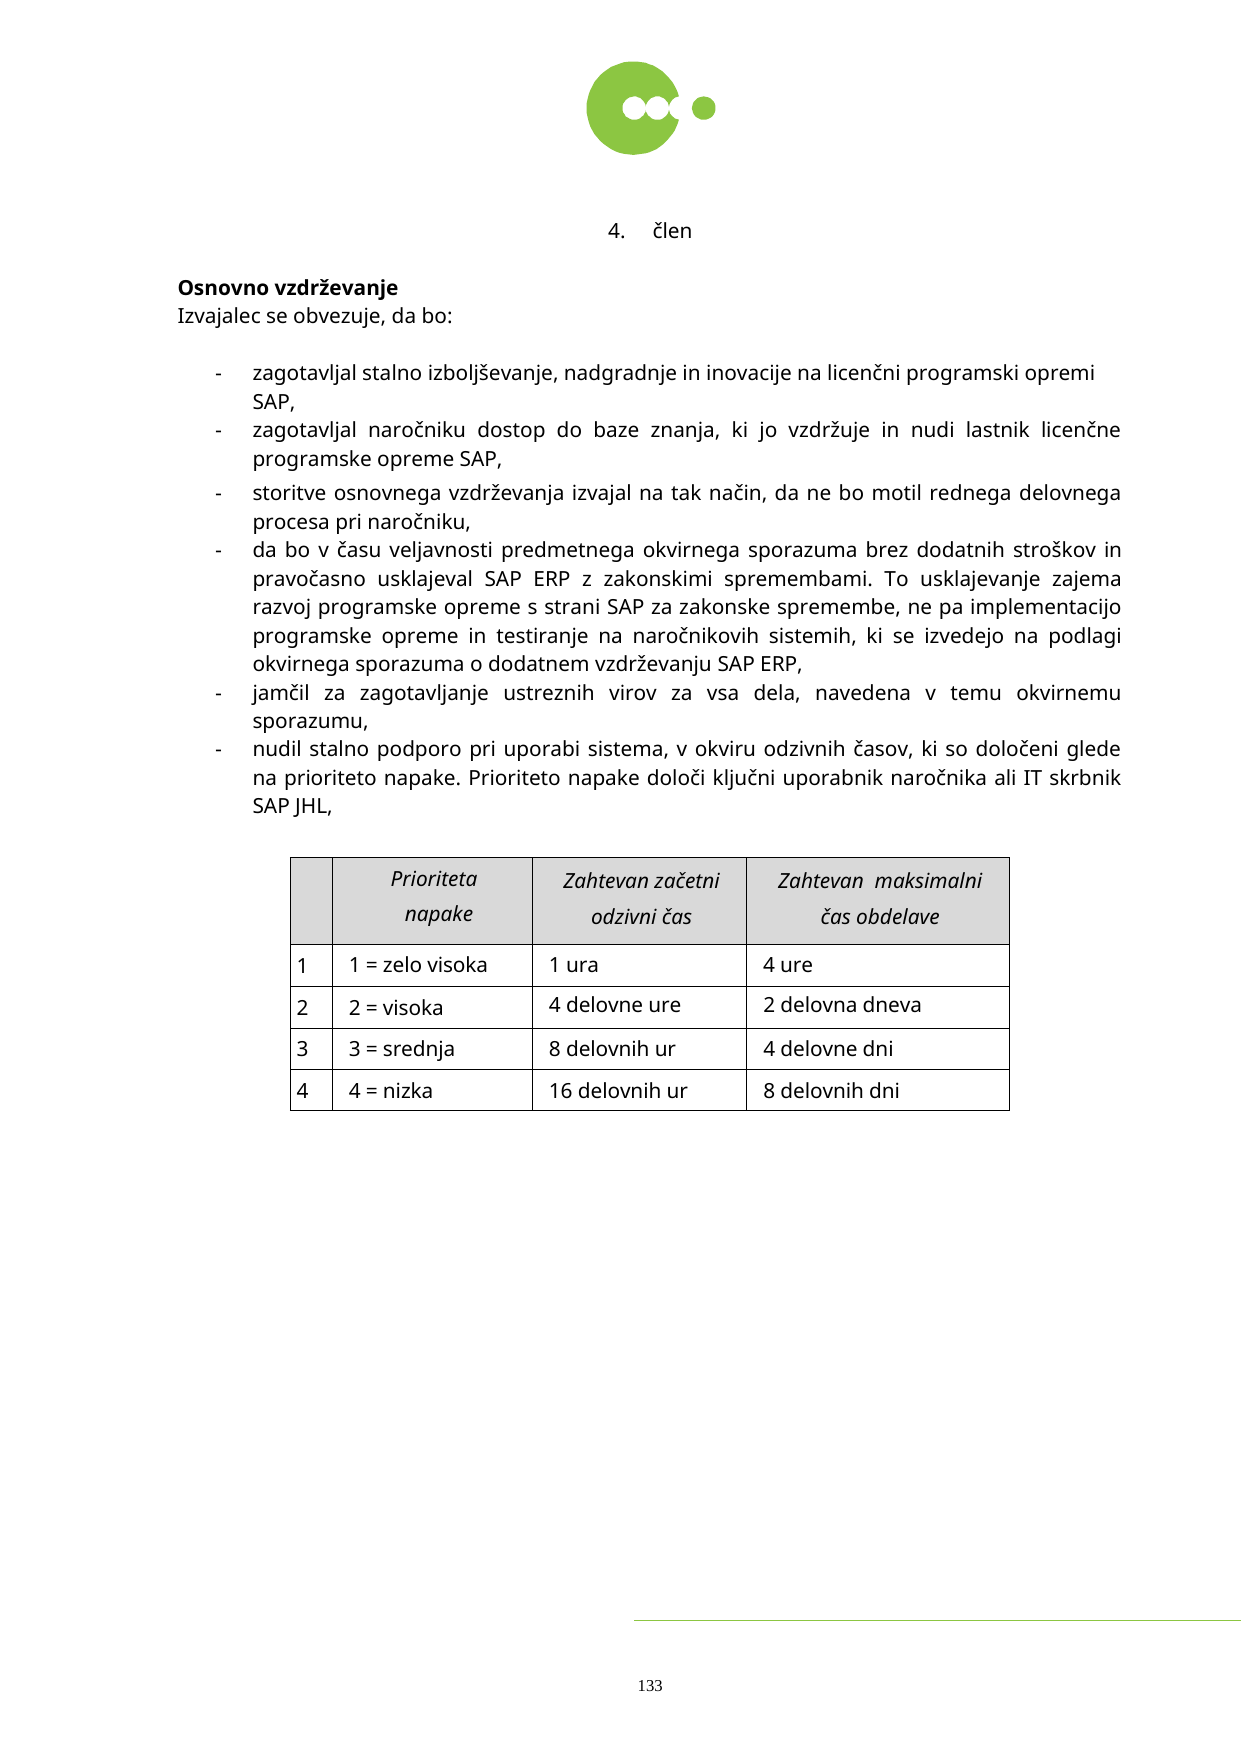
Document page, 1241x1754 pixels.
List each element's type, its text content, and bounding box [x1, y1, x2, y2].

table_cell 3 [291, 1029, 332, 1069]
table_cell 16 delovnih ur [533, 1070, 746, 1110]
table_header Zahtevan začetni odzivni čas [533, 858, 746, 944]
table_header [291, 858, 332, 944]
list nudil stalno podporo pri uporabi sistema, v okviru odzivnih časov, ki so določeni glede na prioriteto napake. Prioriteto napake določi ključni uporabnik naročnika ali IT skrbnik SAP JHL, [215, 734, 1123, 820]
text Izvajalec se obvezuje, da bo: [177, 302, 1123, 330]
table_cell 2 = visoka [333, 987, 532, 1027]
list člen [177, 216, 1123, 245]
table_cell 1 [291, 945, 332, 986]
table_cell 2 delovna dneva [747, 987, 1009, 1027]
text Osnovno vzdrževanje [177, 273, 1123, 302]
table_cell 4 ure [747, 945, 1009, 986]
table_header Prioriteta napake [333, 858, 532, 944]
list da bo v času veljavnosti predmetnega okvirnega sporazuma brez dodatnih stroškov in pravočasno usklajeval SAP ERP z zakonskimi spremembami. To usklajevanje zajema razvoj programske opreme s strani SAP za zakonske spremembe, ne pa implementacijo programske opreme in testiranje na naročnikovih sistemih, ki se izvedejo na podlagi okvirnega sporazuma o dodatnem vzdrževanju SAP ERP, [215, 535, 1123, 678]
table_cell 1 ura [533, 945, 746, 986]
table_cell 4 [291, 1070, 332, 1110]
table_header Zahtevan maksimalni čas obdelave [747, 858, 1009, 944]
list storitve osnovnega vzdrževanja izvajal na tak način, da ne bo motil rednega delovnega procesa pri naročniku, [215, 478, 1123, 535]
table_cell 8 delovnih dni [747, 1070, 1009, 1110]
table_cell 4 delovne ure [533, 987, 746, 1027]
table_cell 4 = nizka [333, 1070, 532, 1110]
table_cell 8 delovnih ur [533, 1029, 746, 1069]
table_cell 4 delovne dni [747, 1029, 1009, 1069]
list zagotavljal stalno izboljševanje, nadgradnje in inovacije na licenčni programski opremi SAP, [215, 358, 1123, 415]
list zagotavljal naročniku dostop do baze znanja, ki jo vzdržuje in nudi lastnik licenčne programske opreme SAP, [215, 415, 1123, 472]
table_cell 1 = zelo visoka [333, 945, 532, 986]
table_cell 2 [291, 987, 332, 1027]
table_cell 3 = srednja [333, 1029, 532, 1069]
list jamčil za zagotavljanje ustreznih virov za vsa dela, navedena v temu okvirnemu sporazumu, [215, 678, 1123, 734]
